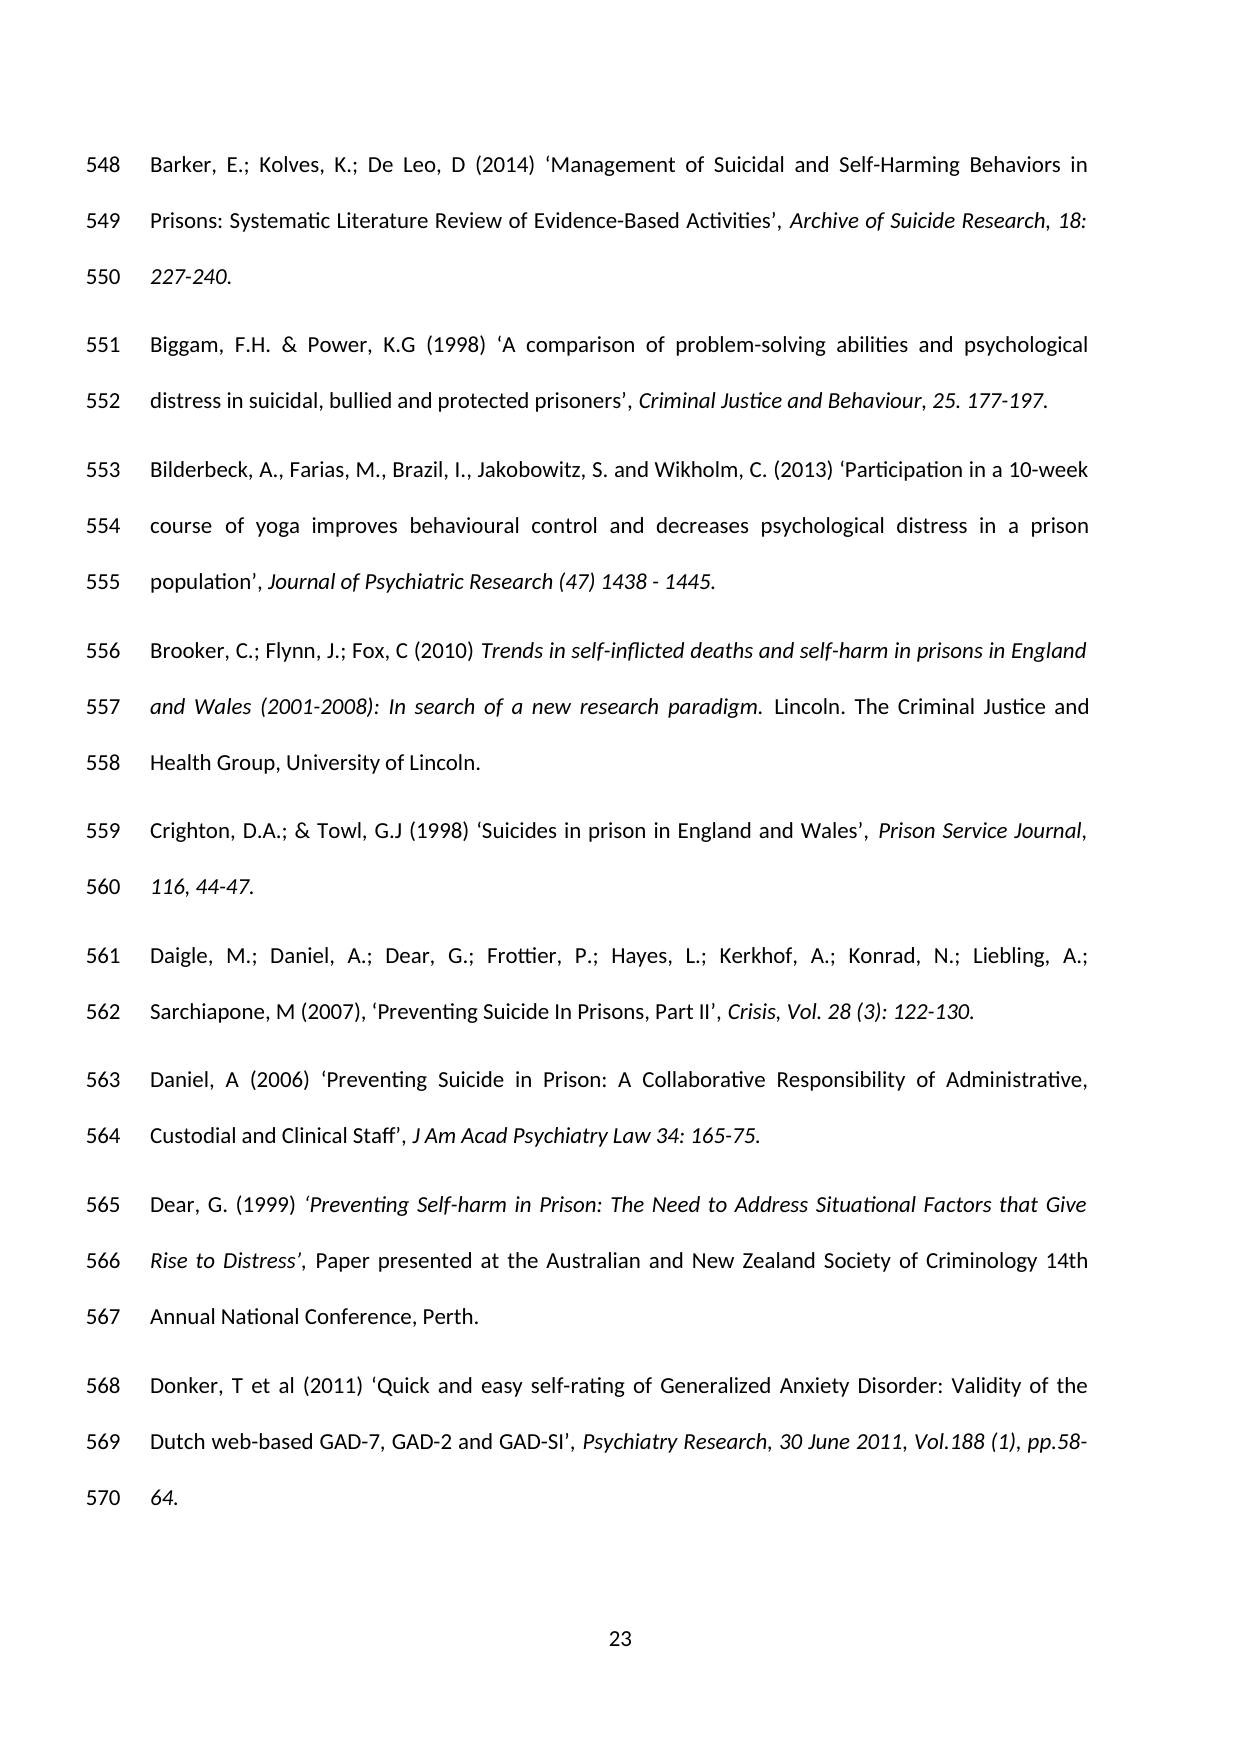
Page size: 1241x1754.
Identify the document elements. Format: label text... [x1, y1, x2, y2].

text Daniel, A (2006) ‘Preventing Suicide in Prison: A Collaborative Responsibility of Administrative, Custodial and Clinical Staff’, J Am Acad Psychiatry Law 34: 165-75. [150, 1066, 1090, 1150]
text Dear, G. (1999) ‘Preventing Self-harm in Prison: The Need to Address Situational Factors that Give Rise to Distress’, Paper presented at the Australian and New Zealand Society of Criminology 14th Annual National Conference, Perth. [150, 1190, 1090, 1330]
text Daigle, M.; Daniel, A.; Dear, G.; Frottier, P.; Hayes, L.; Kerkhof, A.; Konrad, N.; Liebling, A.; Sarchiapone, M (2007), ‘Preventing Suicide In Prisons, Part II’, Crisis, Vol. 28 (3): 122-130. [150, 941, 1090, 1025]
text Brooker, C.; Flynn, J.; Fox, C (2010) Trends in self-inflicted deaths and self-harm in prisons in England and Wales (2001-2008): In search of a new research paradigm. Lincoln. The Criminal Justice and Health Group, University of Lincoln. [150, 636, 1090, 776]
text Barker, E.; Kolves, K.; De Leo, D (2014) ‘Management of Suicidal and Self-Harming Behaviors in Prisons: Systematic Literature Review of Evidence-Based Activities’, Archive of Suicide Research, 18: 227-240. [150, 150, 1090, 290]
text Biggam, F.H. & Power, K.G (1998) ‘A comparison of problem-solving abilities and psychological distress in suicidal, bullied and protected prisoners’, Criminal Justice and Behaviour, 25. 177-197. [150, 331, 1090, 415]
text Donker, T et al (2011) ‘Quick and easy self-rating of Generalized Anxiety Disorder: Validity of the Dutch web-based GAD-7, GAD-2 and GAD-SI’, Psychiatry Research, 30 June 2011, Vol.188 (1), pp.58-64. [150, 1371, 1090, 1511]
text Crighton, D.A.; & Towl, G.J (1998) ‘Suicides in prison in England and Wales’, Prison Service Journal, 116, 44-47. [150, 816, 1090, 901]
text Bilderbeck, A., Farias, M., Brazil, I., Jakobowitz, S. and Wikholm, C. (2013) ‘Participation in a 10-week course of yoga improves behavioural control and decreases psychological distress in a prison population’, Journal of Psychiatric Research (47) 1438 - 1445. [150, 455, 1090, 595]
